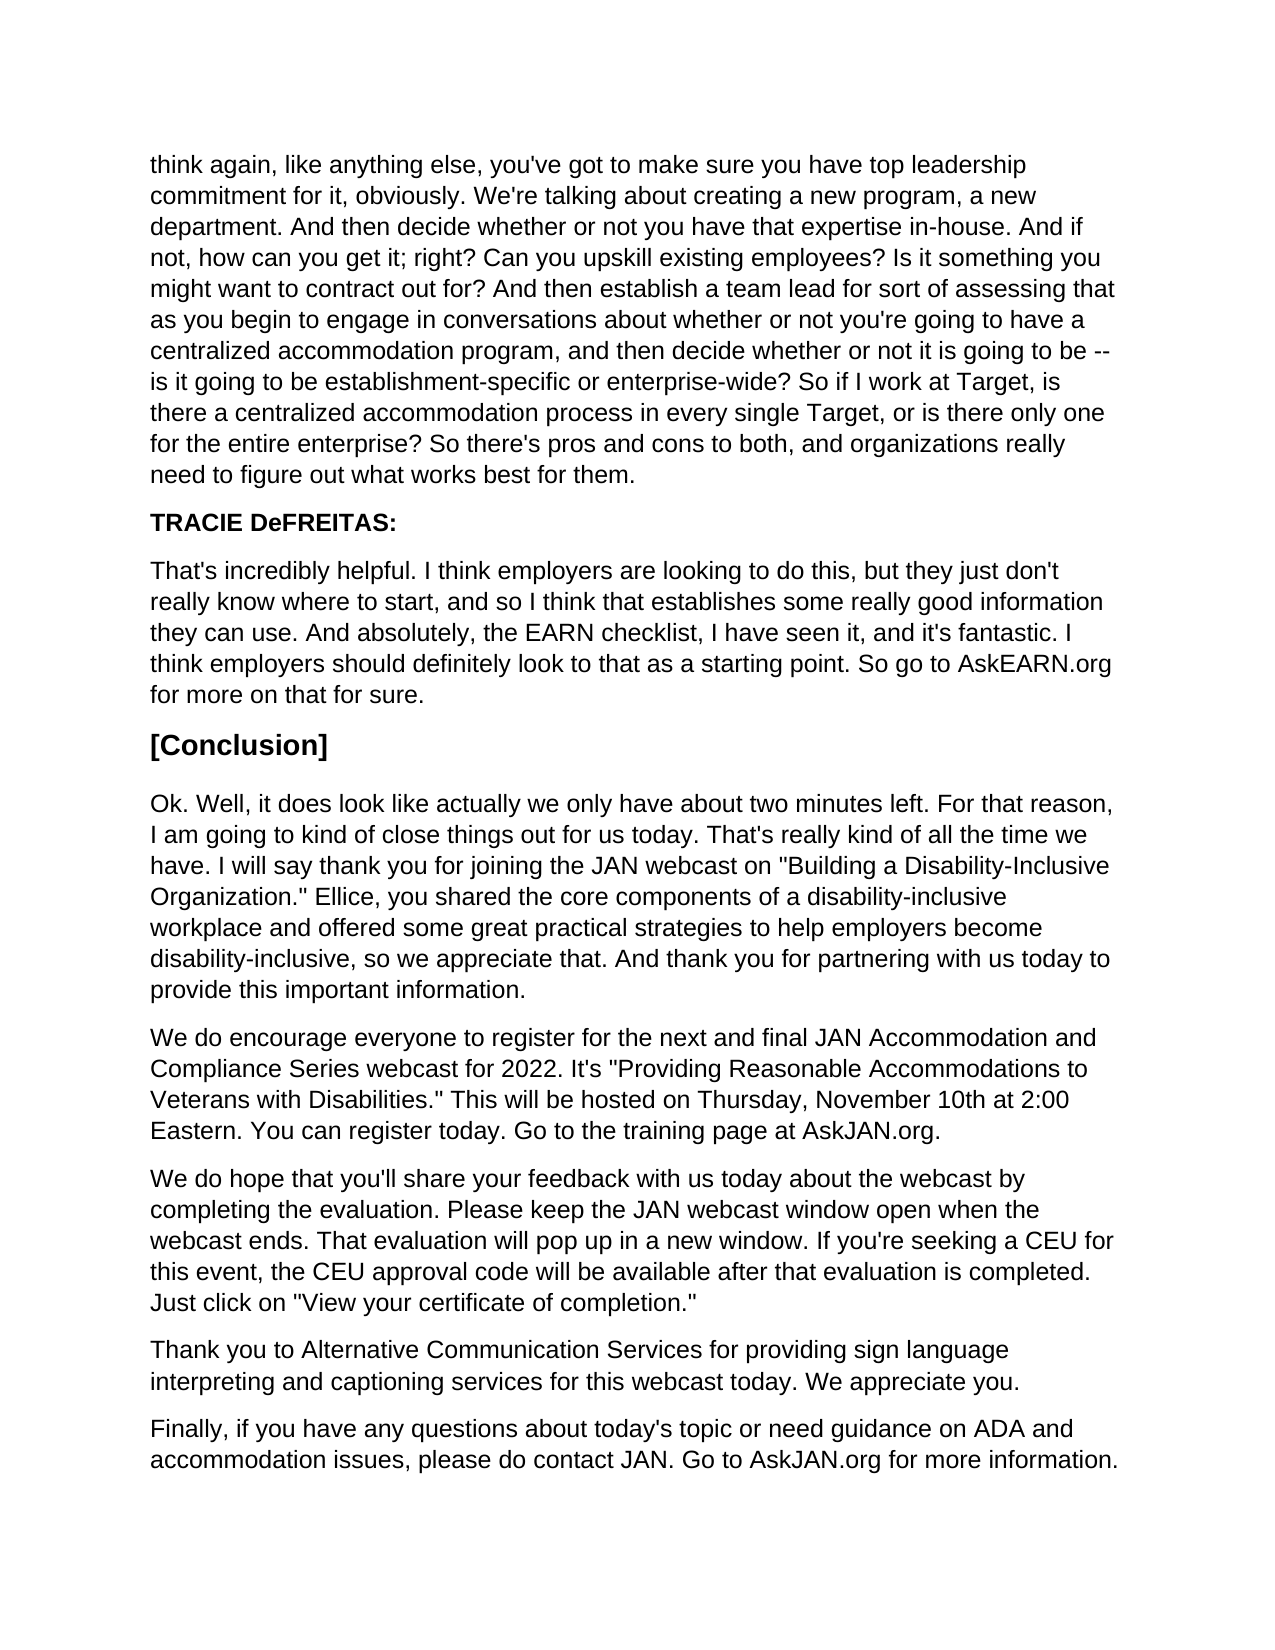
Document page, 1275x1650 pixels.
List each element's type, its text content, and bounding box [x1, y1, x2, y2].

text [150, 150, 1125, 489]
text We do encourage everyone to register for the next and final JAN Accommodation and Compliance Series webcast for 2022. It's "Providing Reasonable Accommodations to Veterans with Disabilities." This will be hosted on Thursday, November 10th at 2:00 Eastern. You can register today. Go to the training page at AskJAN.org. [150, 1023, 1125, 1145]
text Thank you to Alternative Communication Services for providing sign language interpreting and captioning services for this webcast today. We appreciate you. [150, 1336, 1125, 1395]
subtitle [Conclusion] [150, 728, 1125, 761]
text That's incredibly helpful. I think employers are looking to do this, but they just don't really know where to start, and so I think that establishes some really good information they can use. And absolutely, the EARN checklist, I have seen it, and it's fantastic. I think employers should definitely look to that as a starting point. So go to AskEARN.org for more on that for sure. [150, 556, 1125, 709]
text Ok. Well, it does look like actually we only have about two minutes left. For that reason, I am going to kind of close things out for us today. That's really kind of all the time we have. I will say thank you for joining the JAN webcast on "Building a Disability-Inclusive Organization." Ellice, you shared the core components of a disability-inclusive workplace and offered some great practical strategies to help employers become disability-inclusive, so we appreciate that. And thank you for partnering with us today to provide this important information. [150, 789, 1125, 1004]
text TRACIE DeFREITAS: [150, 508, 1125, 537]
text We do hope that you'll share your feedback with us today about the webcast by completing the evaluation. Please keep the JAN webcast window open when the webcast ends. That evaluation will pop up in a new window. If you're seeking a CEU for this event, the CEU approval code will be available after that evaluation is completed. Just click on "View your certificate of completion." [150, 1164, 1125, 1317]
text Finally, if you have any questions about today's topic or need guidance on ADA and accommodation issues, please do contact JAN. Go to AskJAN.org for more information. [150, 1414, 1125, 1474]
